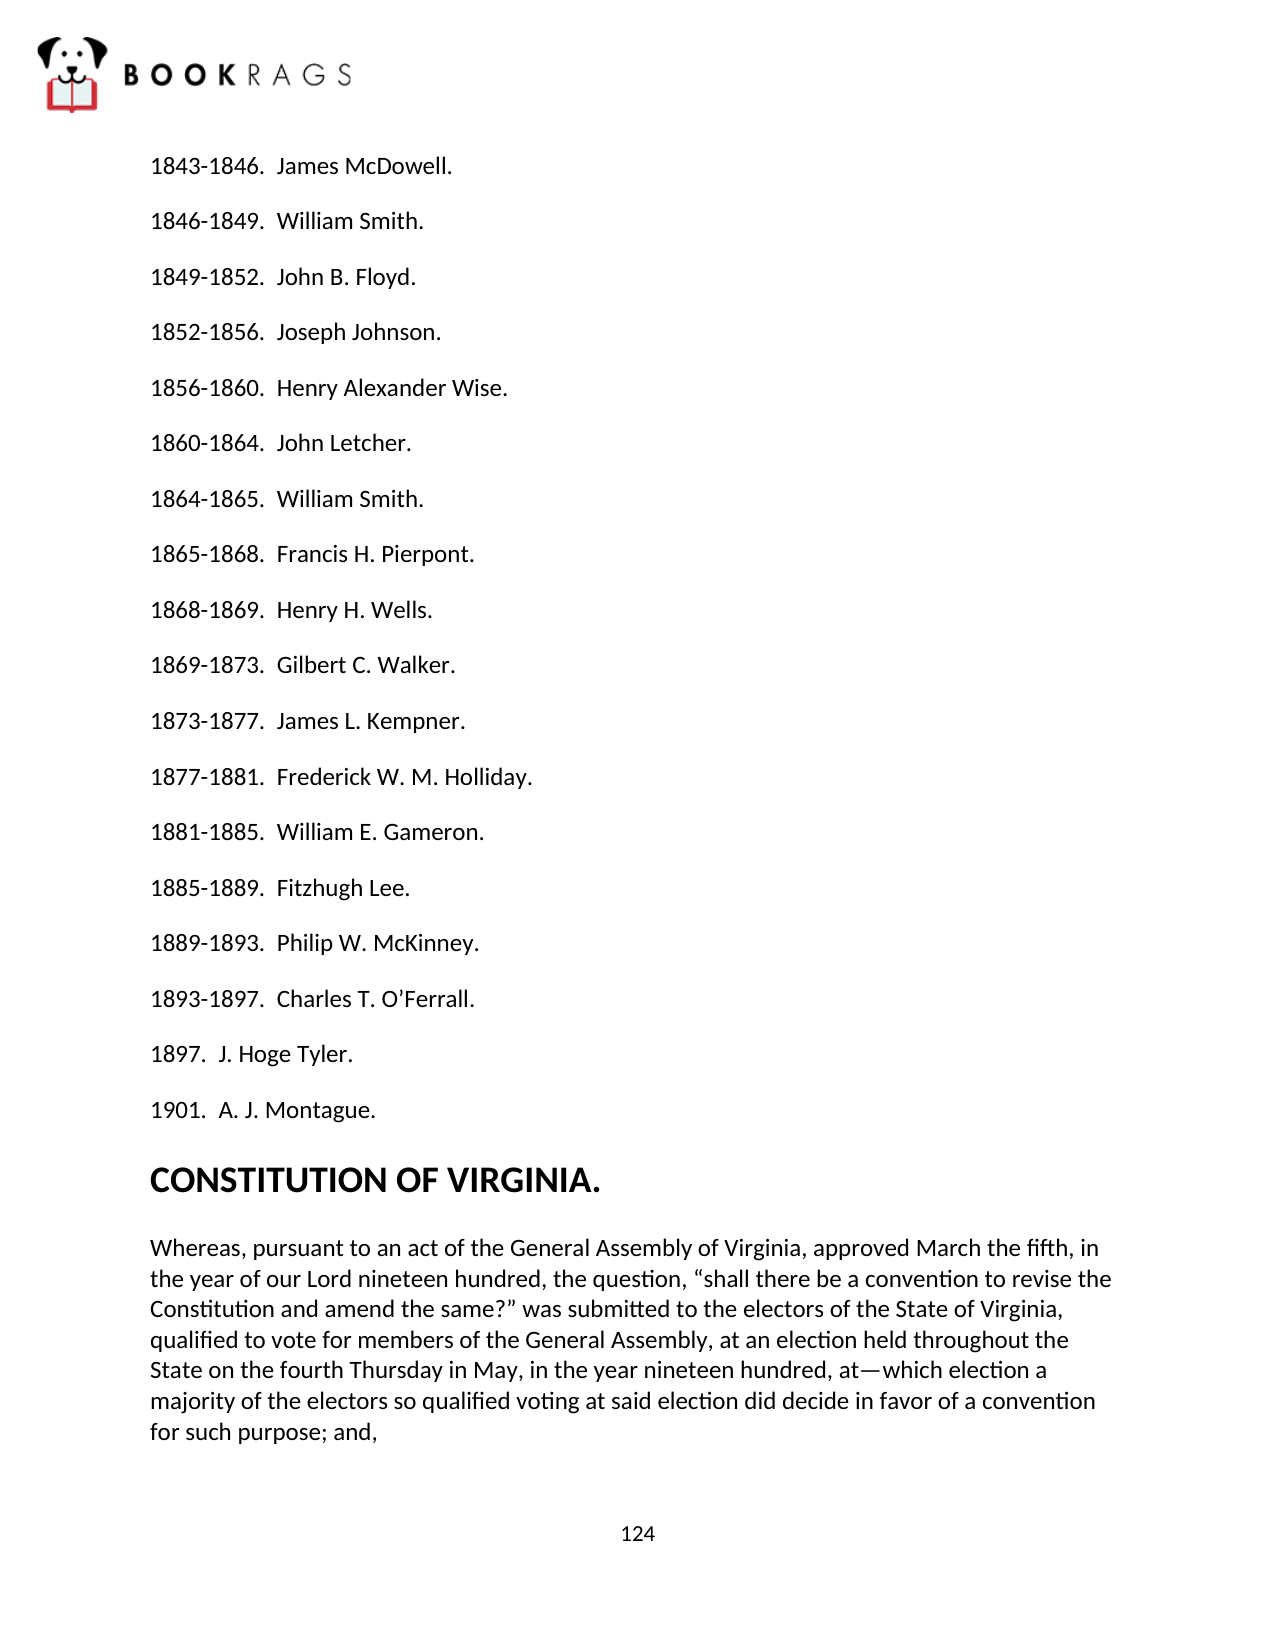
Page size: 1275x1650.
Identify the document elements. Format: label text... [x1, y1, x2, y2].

text 1864-1865. William Smith. [150, 483, 1125, 514]
text 1869-1873. Gilbert C. Walker. [150, 650, 1125, 680]
text 1901. A. J. Montague. [150, 1094, 1125, 1124]
text 1868-1869. Henry H. Wells. [150, 594, 1125, 625]
text 1843-1846. James McDowell. [150, 150, 1125, 181]
text 1860-1864. John Letcher. [150, 428, 1125, 458]
text 1852-1856. Joseph Johnson. [150, 317, 1125, 347]
text 1877-1881. Frederick W. M. Holliday. [150, 761, 1125, 791]
text 1849-1852. John B. Floyd. [150, 261, 1125, 292]
text 1889-1893. Philip W. McKinney. [150, 927, 1125, 958]
text Whereas, pursuant to an act of the General Assembly of Virginia, approved March the fifth, in the year of our Lord nineteen hundred, the question, “shall there be a convention to revise the Constitution and amend the same?” was submitted to the electors of the State of Virginia, qualified to vote for members of the General Assembly, at an election held throughout the State on the fourth Thursday in May, in the year nineteen hundred, at—­which election a majority of the electors so qualified voting at said election did decide in favor of a convention for such purpose; and, [150, 1232, 1125, 1446]
text 1846-1849. William Smith. [150, 206, 1125, 236]
text CONSTITUTION OF VIRGINIA. [150, 1156, 1125, 1201]
text 1873-1877. James L. Kempner. [150, 705, 1125, 736]
text 1856-1860. Henry Alexander Wise. [150, 372, 1125, 403]
picture [37, 37, 351, 113]
text 1897. J. Hoge Tyler. [150, 1038, 1125, 1069]
text 1893-1897. Charles T. O’Ferrall. [150, 983, 1125, 1013]
text 1865-1868. Francis H. Pierpont. [150, 539, 1125, 569]
text 1885-1889. Fitzhugh Lee. [150, 872, 1125, 902]
text 1881-1885. William E. Gameron. [150, 816, 1125, 847]
